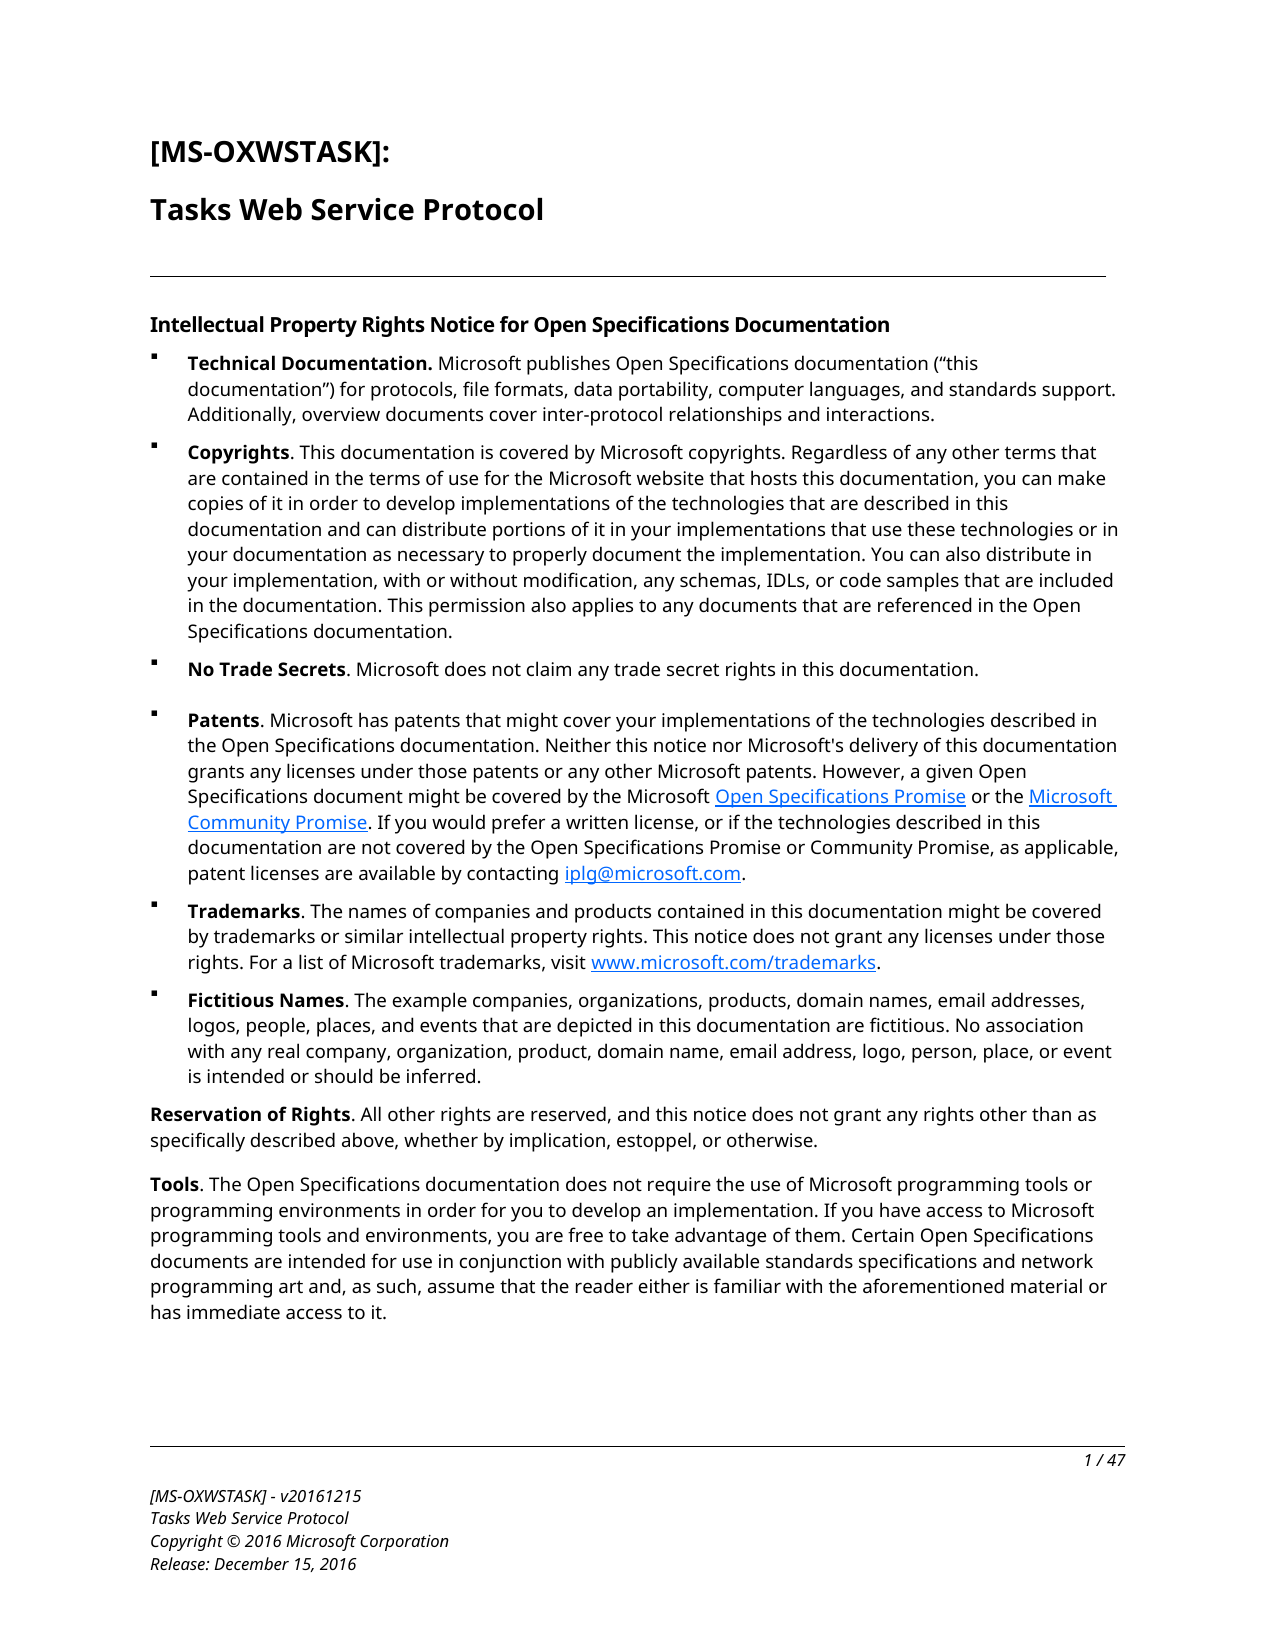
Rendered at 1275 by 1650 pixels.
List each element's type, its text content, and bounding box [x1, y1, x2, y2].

list Trademarks. The names of companies and products contained in this documentation might be covered by trademarks or similar intellectual property rights. This notice does not grant any licenses under those rights. For a list of Microsoft trademarks, visit www.microsoft.com/trademarks. [150, 898, 1125, 974]
list Copyrights. This documentation is covered by Microsoft copyrights. Regardless of any other terms that are contained in the terms of use for the Microsoft website that hosts this documentation, you can make copies of it in order to develop implementations of the technologies that are described in this documentation and can distribute portions of it in your implementations that use these technologies or in your documentation as necessary to properly document the implementation. You can also distribute in your implementation, with or without modification, any schemas, IDLs, or code samples that are included in the documentation. This permission also applies to any documents that are referenced in the Open Specifications documentation. [150, 439, 1125, 644]
text Intellectual Property Rights Notice for Open Specifications Documentation [150, 310, 1125, 338]
text Tasks Web Service Protocol [150, 190, 1125, 229]
list No Trade Secrets. Microsoft does not claim any trade secret rights in this documentation. [150, 656, 1125, 682]
text Reservation of Rights. All other rights are reserved, and this notice does not grant any rights other than as specifically described above, whether by implication, estoppel, or otherwise. [150, 1102, 1125, 1153]
text [MS-OXWSTASK]: [150, 131, 1125, 171]
list Patents. Microsoft has patents that might cover your implementations of the technologies described in the Open Specifications documentation. Neither this notice nor Microsoft's delivery of this documentation grants any licenses under those patents or any other Microsoft patents. However, a given Open Specifications document might be covered by the Microsoft Open Specifications Promise or the Microsoft Community Promise. If you would prefer a written license, or if the technologies described in this documentation are not covered by the Open Specifications Promise or Community Promise, as applicable, patent licenses are available by contacting iplg@microsoft.com. [150, 707, 1125, 886]
text Tools. The Open Specifications documentation does not require the use of Microsoft programming tools or programming environments in order for you to develop an implementation. If you have access to Microsoft programming tools and environments, you are free to take advantage of them. Certain Open Specifications documents are intended for use in conjunction with publicly available standards specifications and network programming art and, as such, assume that the reader either is familiar with the aforementioned material or has immediate access to it. [150, 1171, 1125, 1324]
list Technical Documentation. Microsoft publishes Open Specifications documentation (“this documentation”) for protocols, file formats, data portability, computer languages, and standards support. Additionally, overview documents cover inter-protocol relationships and interactions. [150, 350, 1125, 427]
list Fictitious Names. The example companies, organizations, products, domain names, email addresses, logos, people, places, and events that are depicted in this documentation are fictitious. No association with any real company, organization, product, domain name, email address, logo, person, place, or event is intended or should be inferred. [150, 987, 1125, 1089]
